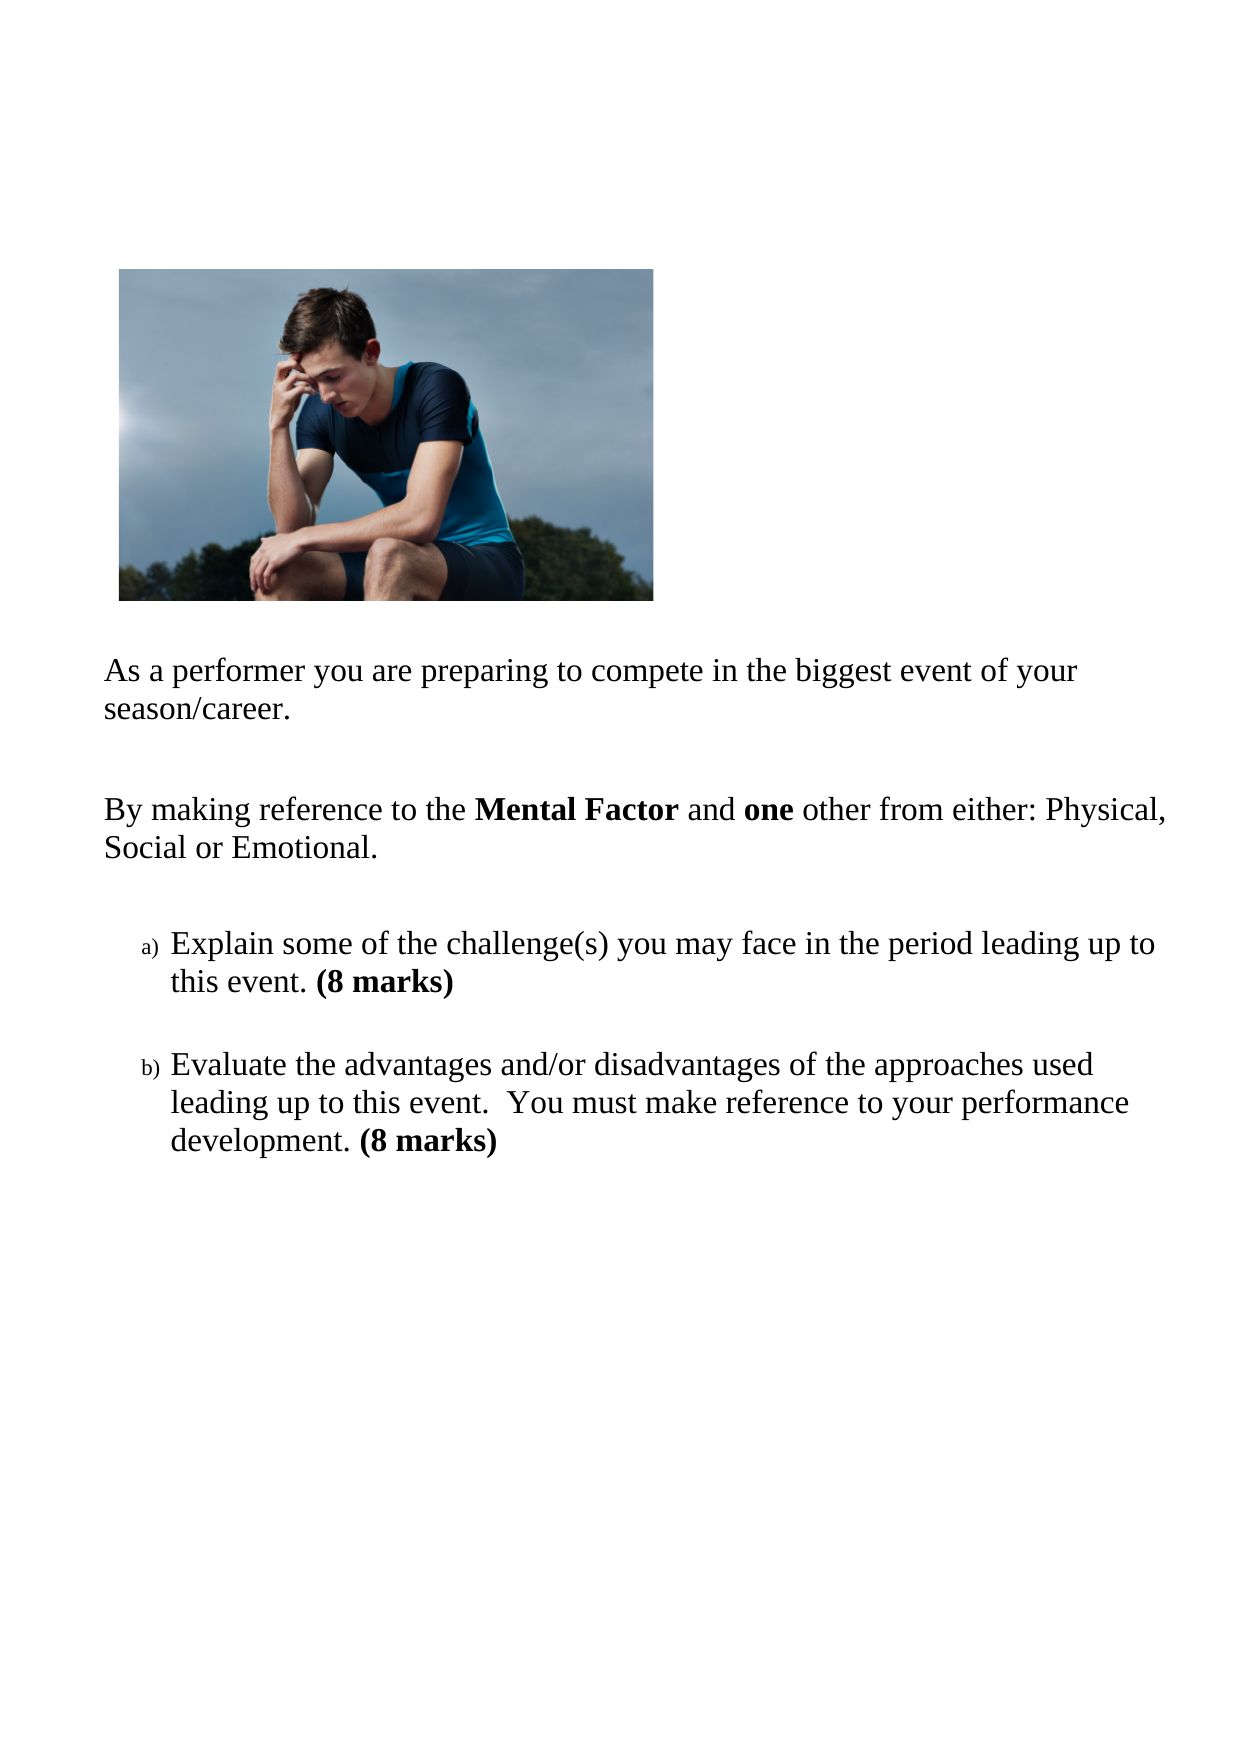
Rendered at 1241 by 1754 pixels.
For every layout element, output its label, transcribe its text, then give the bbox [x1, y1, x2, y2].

list Explain some of the challenge(s) you may face in the period leading up to this event. (8 marks) [141, 923, 1167, 1000]
text By making reference to the Mental Factor and one other from either: Physical, Social or Emotional. [103, 789, 1167, 866]
picture [118, 269, 654, 601]
list Evaluate the advantages and/or disadvantages of the approaches used leading up to this event. You must make reference to your performance development. (8 marks) [141, 1044, 1167, 1159]
